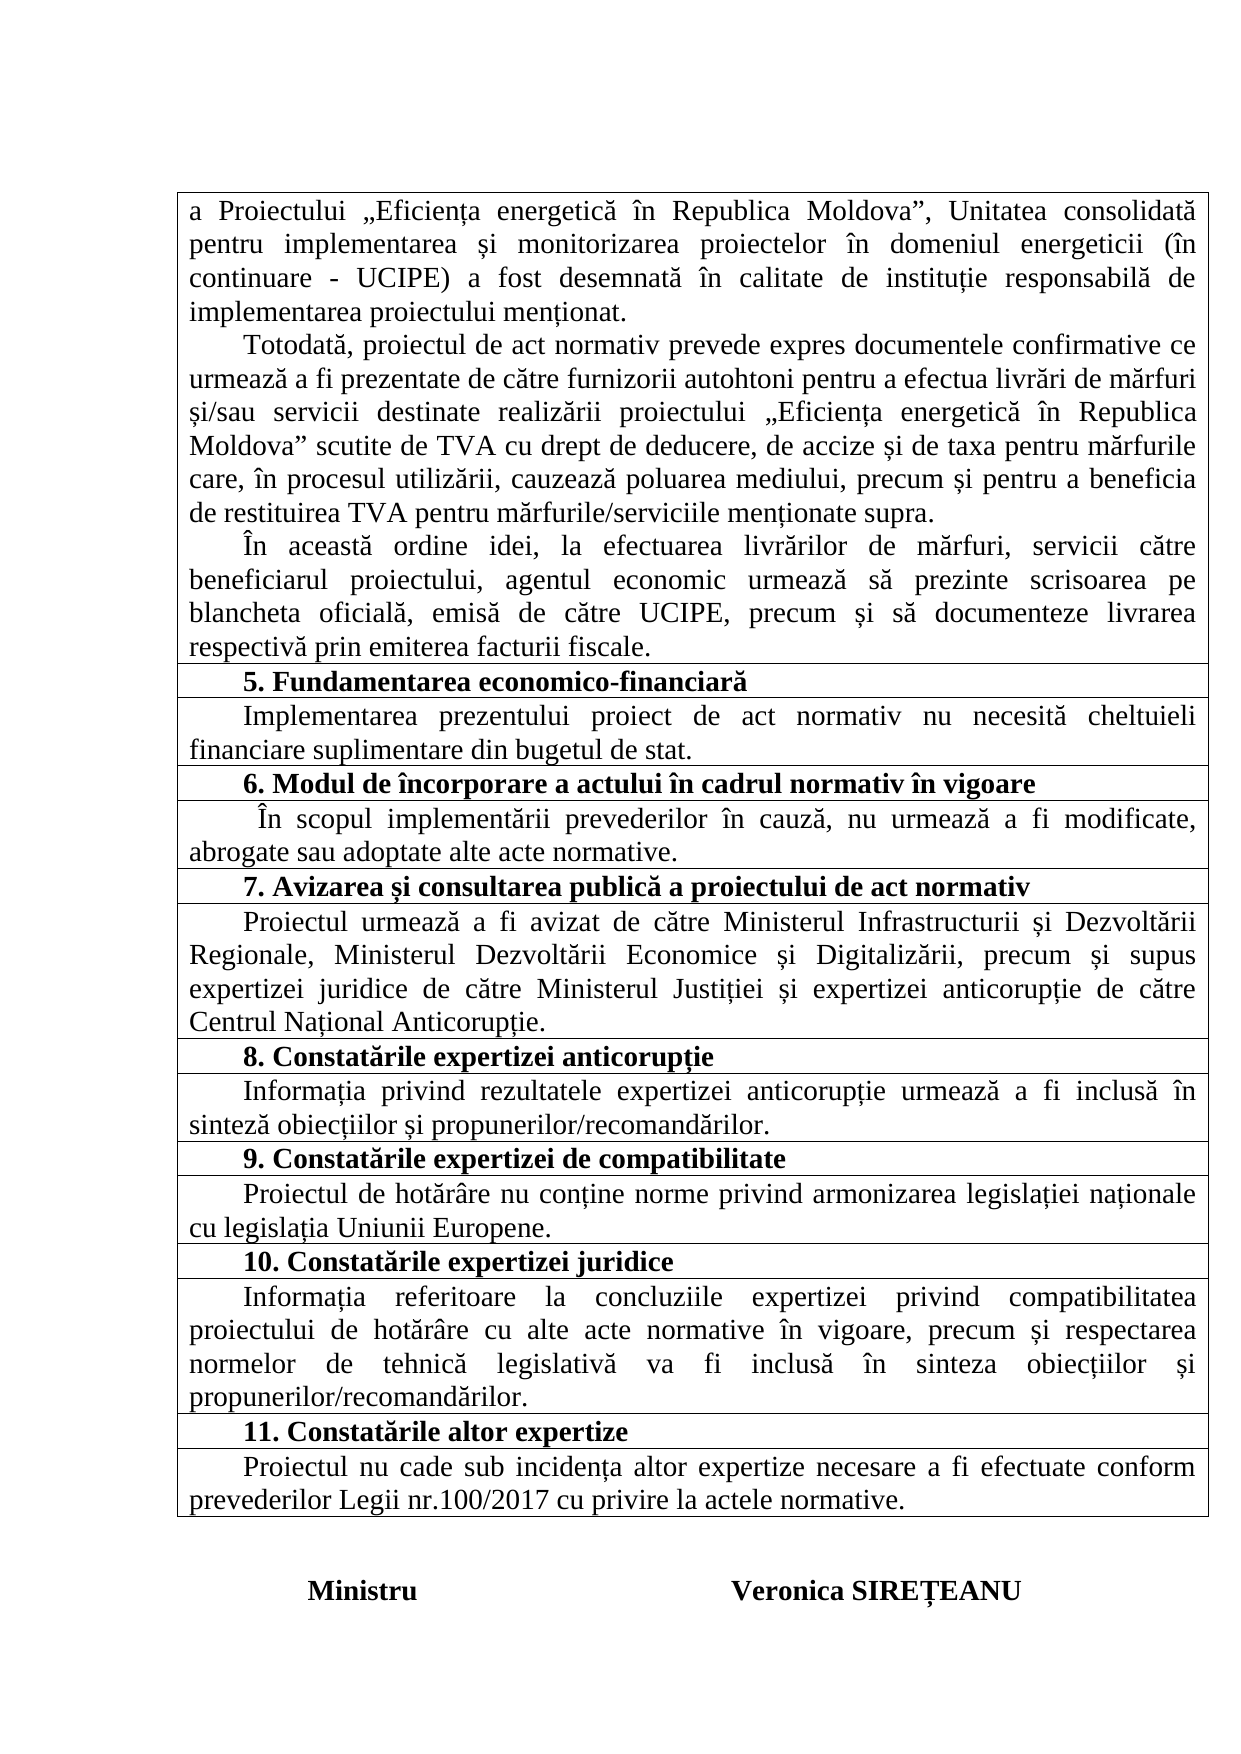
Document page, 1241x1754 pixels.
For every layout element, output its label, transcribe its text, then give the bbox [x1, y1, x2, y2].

table_cell Informația privind rezultatele expertizei anticorupție urmează a fi inclusă în sinteză obiecțiilor și propunerilor/recomandărilor. [178, 1074, 1208, 1141]
table_cell 6. Modul de încorporare a actului în cadrul normativ în vigoare [178, 766, 1208, 800]
table_cell 10. Constatările expertizei juridice [178, 1244, 1208, 1278]
table_cell 5. Fundamentarea economico-financiară [178, 664, 1208, 697]
table_cell Informația referitoare la concluziile expertizei privind compatibilitatea proiectului de hotărâre cu alte acte normative în vigoare, precum și respectarea normelor de tehnică legislativă va fi inclusă în sinteza obiecțiilor și propunerilor/recomandărilor. [178, 1279, 1208, 1413]
table_cell Implementarea prezentului proiect de act normativ nu necesită cheltuieli financiare suplimentare din bugetul de stat. [178, 698, 1208, 765]
table_cell Proiectul urmează a fi avizat de către Ministerul Infrastructurii și Dezvoltării Regionale, Ministerul Dezvoltării Economice și Digitalizării, precum și supus expertizei juridice de către Ministerul Justiției și expertizei anticorupție de către Centrul Național Anticorupție. [178, 904, 1208, 1038]
table_cell 11. Constatările altor expertize [178, 1414, 1208, 1448]
table_cell 7. Avizarea și consultarea publică a proiectului de act normativ [178, 869, 1208, 903]
table_cell În scopul implementării prevederilor în cauză, nu urmează a fi modificate, abrogate sau adoptate alte acte normative. [178, 801, 1208, 868]
text Ministru Veronica SIREȚEANU [177, 1573, 1152, 1606]
table_cell 9. Constatările expertizei de compatibilitate [178, 1142, 1208, 1175]
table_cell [178, 193, 1208, 663]
table_cell Proiectul de hotărâre nu conține norme privind armonizarea legislației naționale cu legislația Uniunii Europene. [178, 1176, 1208, 1243]
table_cell 8. Constatările expertizei anticorupție [178, 1039, 1208, 1072]
table_cell Proiectul nu cade sub incidența altor expertize necesare a fi efectuate conform prevederilor Legii nr.100/2017 cu privire la actele normative. [178, 1449, 1208, 1516]
